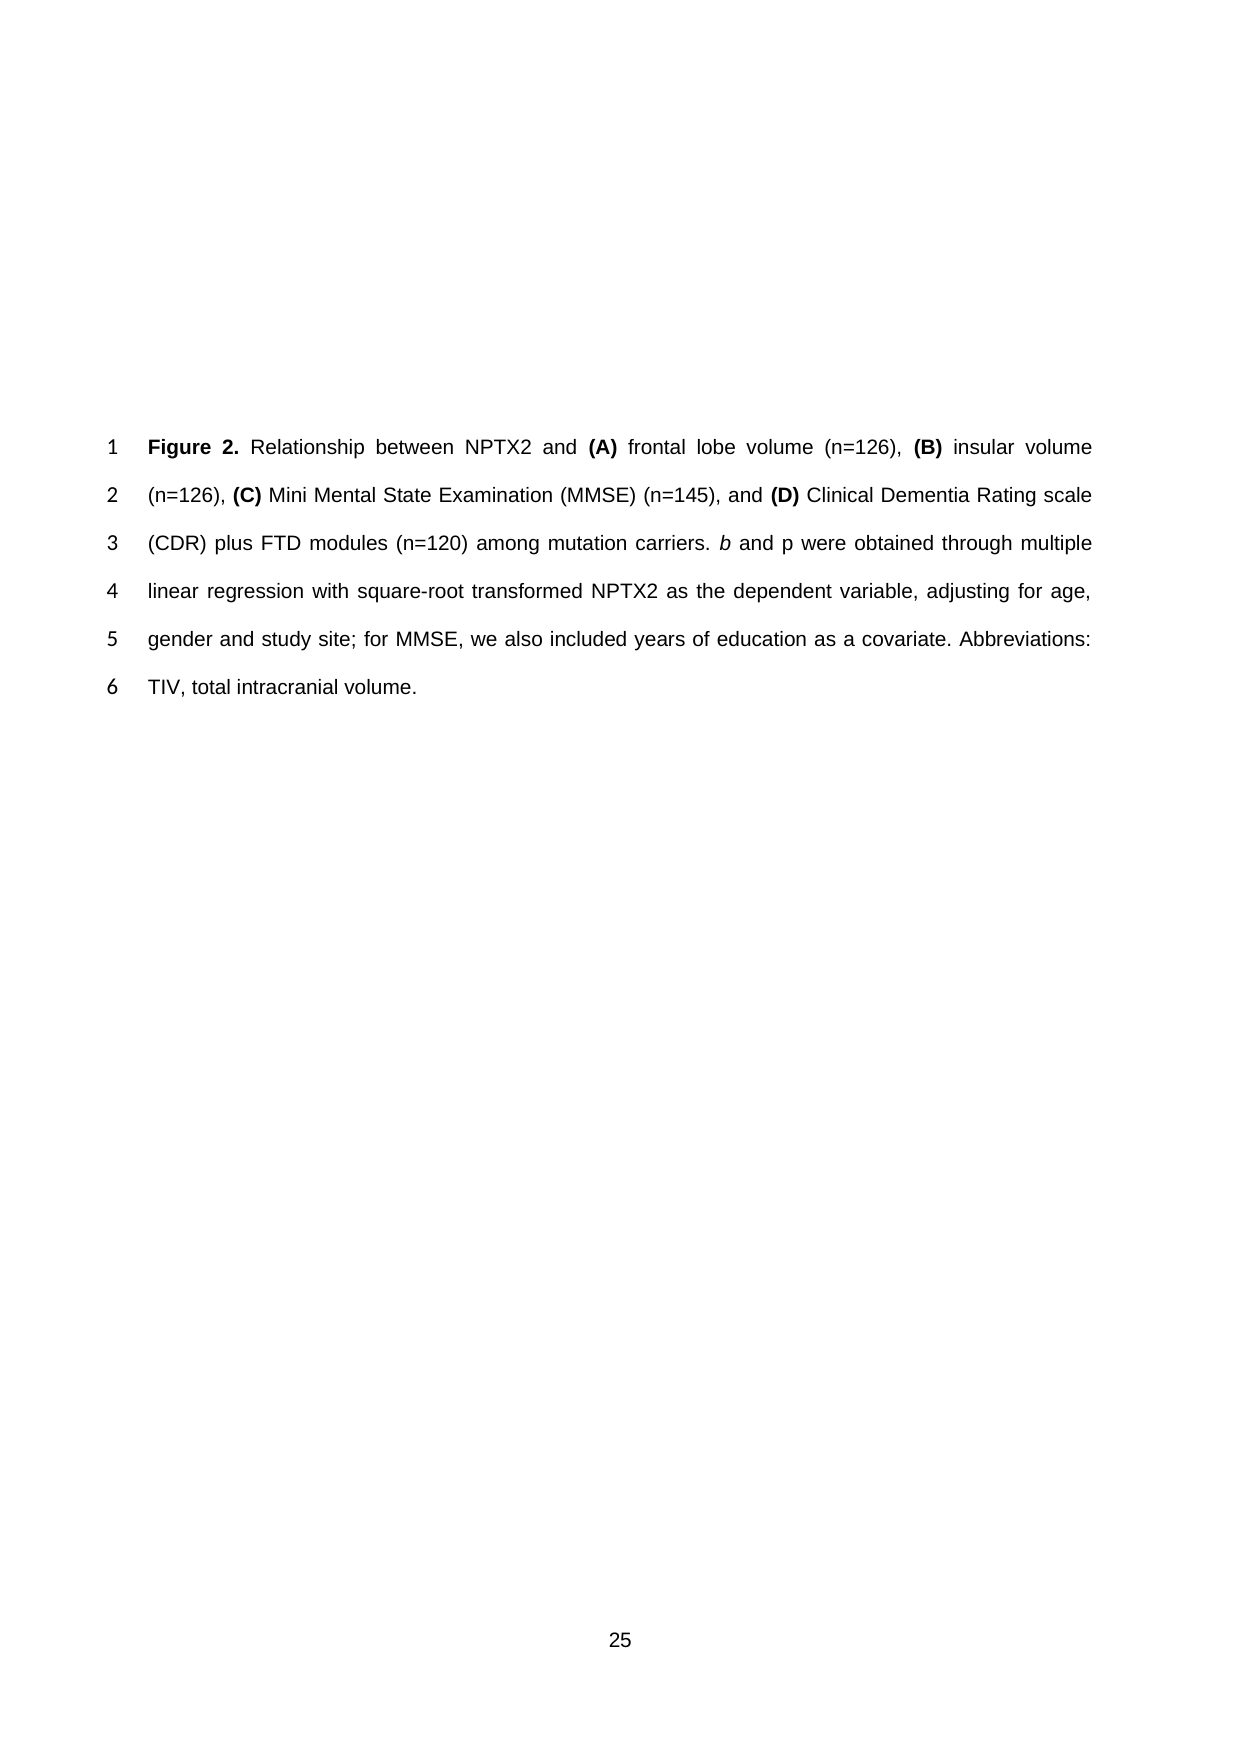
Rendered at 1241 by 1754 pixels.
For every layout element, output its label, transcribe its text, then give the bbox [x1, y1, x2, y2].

text Figure 2. Relationship between NPTX2 and (A) frontal lobe volume (n=126), (B) insular volume (n=126), (C) Mini Mental State Examination (MMSE) (n=145), and (D) Clinical Dementia Rating scale (CDR) plus FTD modules (n=120) among mutation carriers. b and p were obtained through multiple linear regression with square-root transformed NPTX2 as the dependent variable, adjusting for age, gender and study site; for MMSE, we also included years of education as a covariate. Abbreviations: TIV, total intracranial volume. [148, 435, 1093, 699]
